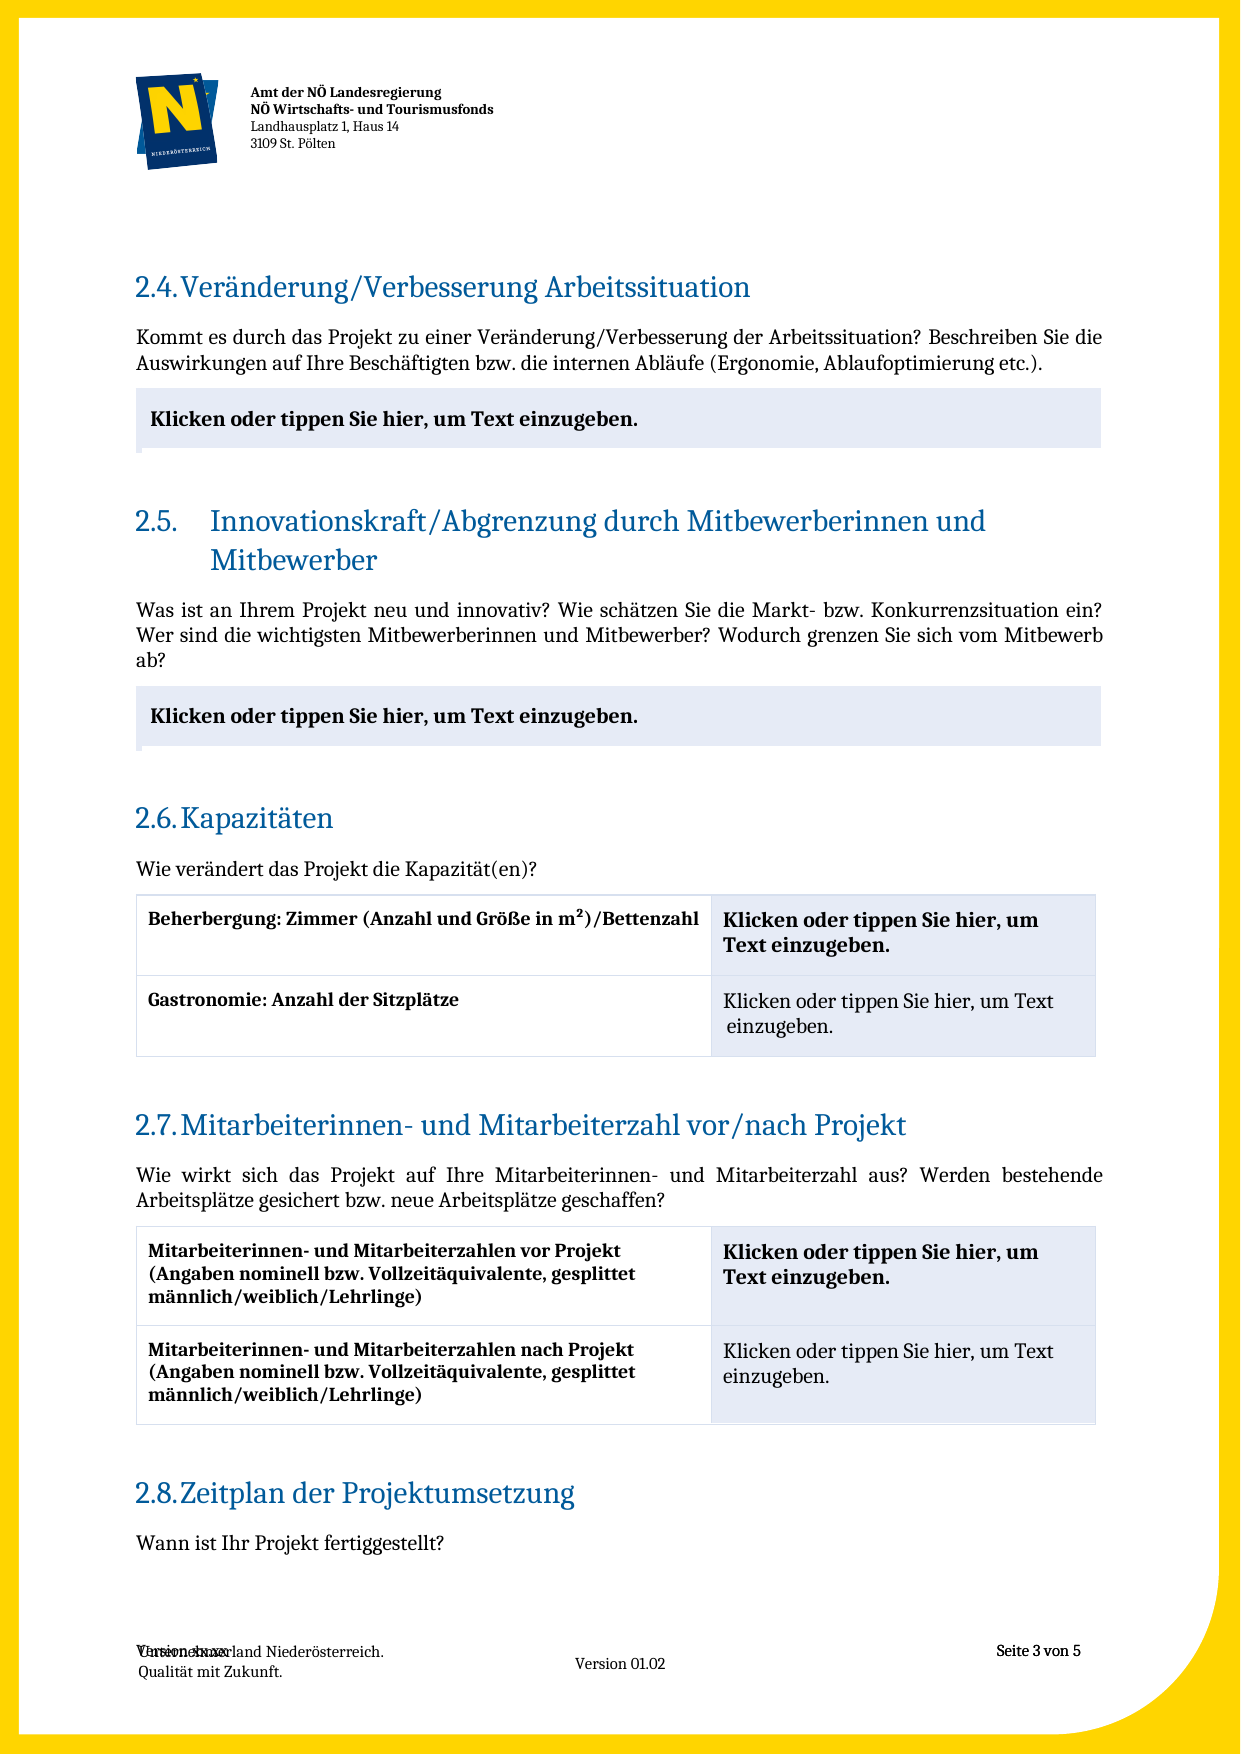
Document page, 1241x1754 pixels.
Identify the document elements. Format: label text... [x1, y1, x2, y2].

subtitle Zeitplan der Projektumsetzung [135, 1475, 1104, 1511]
subtitle Mitarbeiterinnen- und Mitarbeiterzahl vor/nach Projekt [135, 1107, 1104, 1143]
table_header Beherbergung: Zimmer (Anzahl und Größe in m²)/Bettenzahl [137, 896, 711, 975]
text Kommt es durch das Projekt zu einer Veränderung/Verbesserung der Arbeitssituation? Beschreiben Sie die Auswirkungen auf Ihre Beschäftigten bzw. die internen Abläufe (Ergonomie, Ablaufoptimierung etc.). [136, 325, 1104, 375]
table_header Mitarbeiterinnen- und Mitarbeiterzahlen vor Projekt (Angaben nominell bzw. Vollzeitäquivalente, gesplittet männlich/weiblich/Lehrlinge) [137, 1227, 711, 1325]
subtitle Veränderung/Verbesserung Arbeitssituation [135, 269, 1104, 306]
text Wie wirkt sich das Projekt auf Ihre Mitarbeiterinnen- und Mitarbeiterzahl aus? Werden bestehende Arbeitsplätze gesichert bzw. neue Arbeitsplätze geschaffen? [136, 1163, 1104, 1213]
text Wie verändert das Projekt die Kapazität(en)? [136, 856, 1104, 881]
picture [135, 73, 219, 170]
subtitle Innovationskraft/Abgrenzung durch Mitbewerberinnen und Mitbewerber [135, 503, 1104, 578]
subtitle Kapazitäten [135, 801, 1104, 837]
text Was ist an Ihrem Projekt neu und innovativ? Wie schätzen Sie die Markt- bzw. Konkurrenzsituation ein? Wer sind die wichtigsten Mitbewerberinnen und Mitbewerber? Wodurch grenzen Sie sich vom Mitbewerb ab? [136, 597, 1104, 673]
text Wann ist Ihr Projekt fertiggestellt? [136, 1530, 1104, 1556]
table_cell Gastronomie: Anzahl der Sitzplätze [137, 976, 711, 1056]
table_cell Mitarbeiterinnen- und Mitarbeiterzahlen nach Projekt (Angaben nominell bzw. Vollzeitäquivalente, gesplittet männlich/weiblich/Lehrlinge) [137, 1326, 711, 1423]
